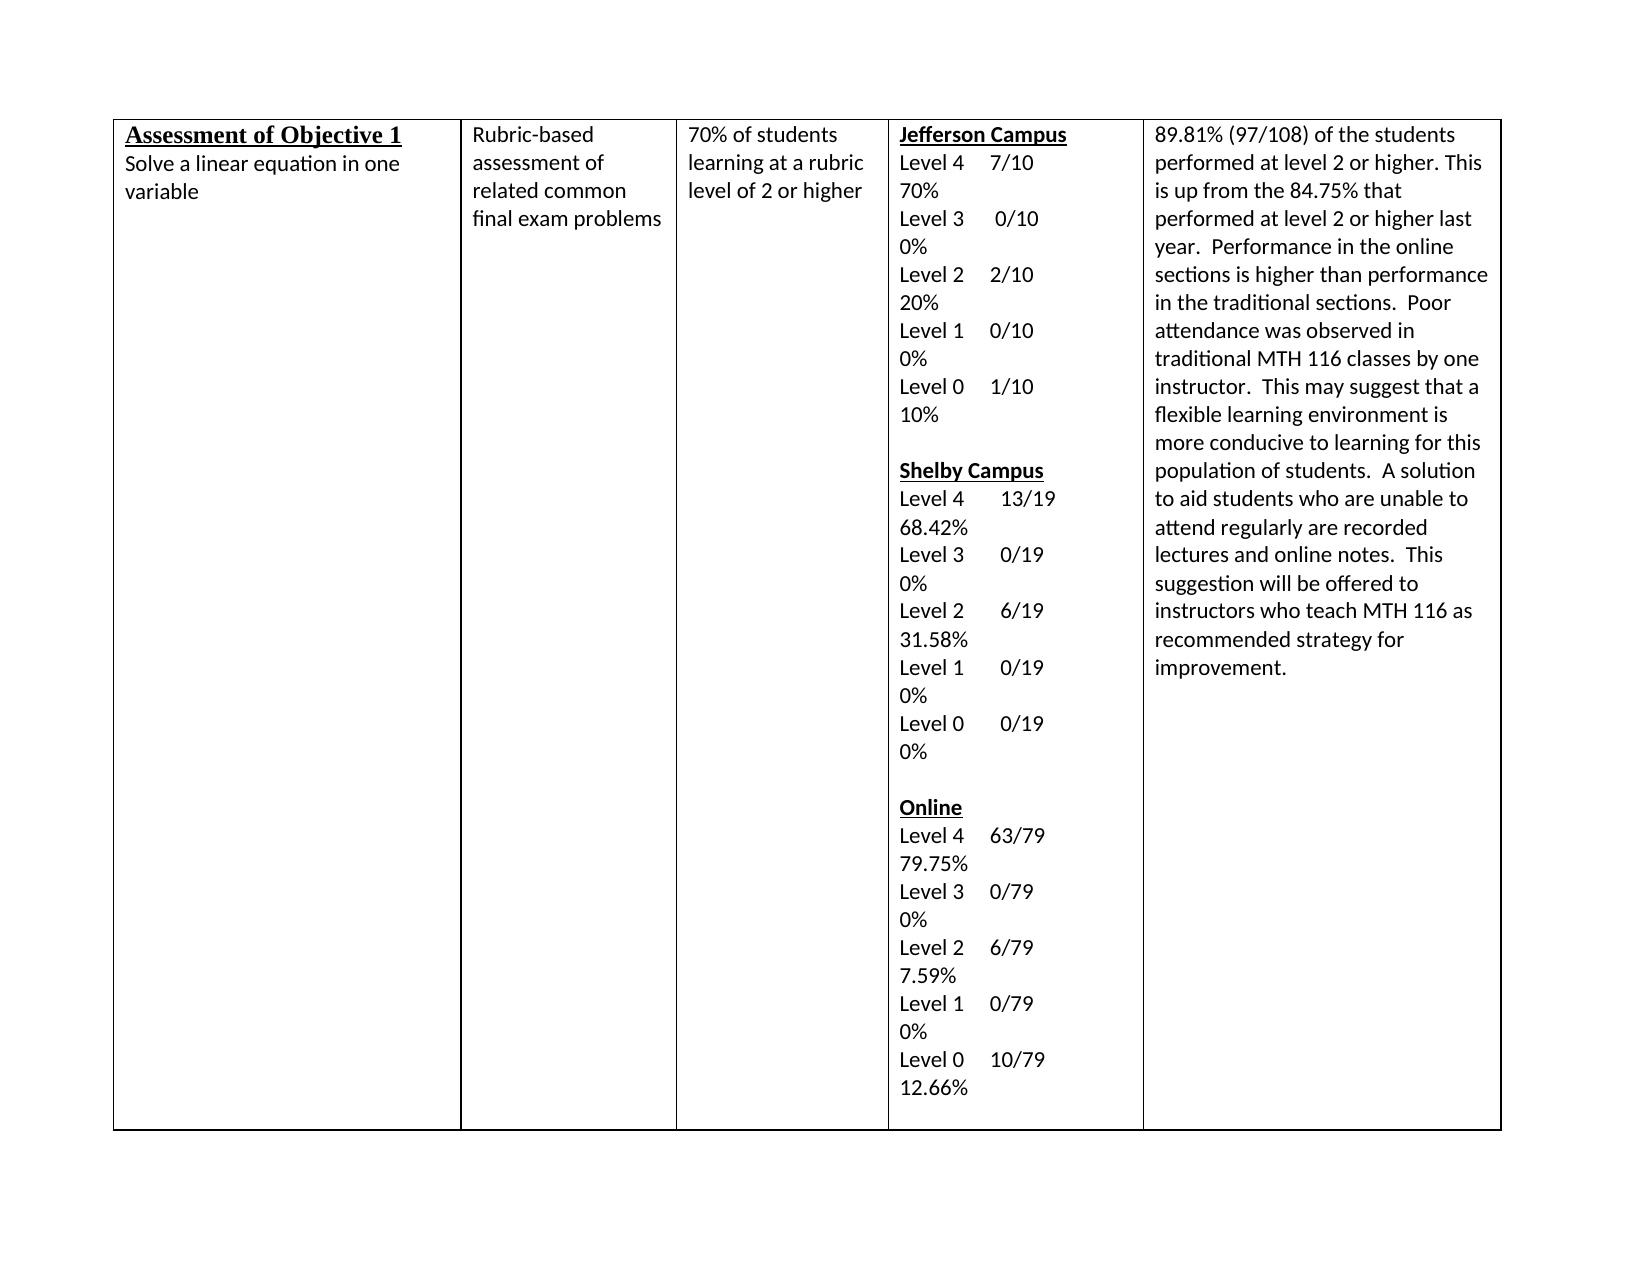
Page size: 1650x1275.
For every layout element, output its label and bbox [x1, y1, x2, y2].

table_cell [114, 120, 460, 1129]
table_cell [677, 120, 888, 1129]
table_cell [462, 120, 676, 1129]
table_cell [1144, 120, 1500, 1129]
table_cell [889, 120, 1143, 1129]
